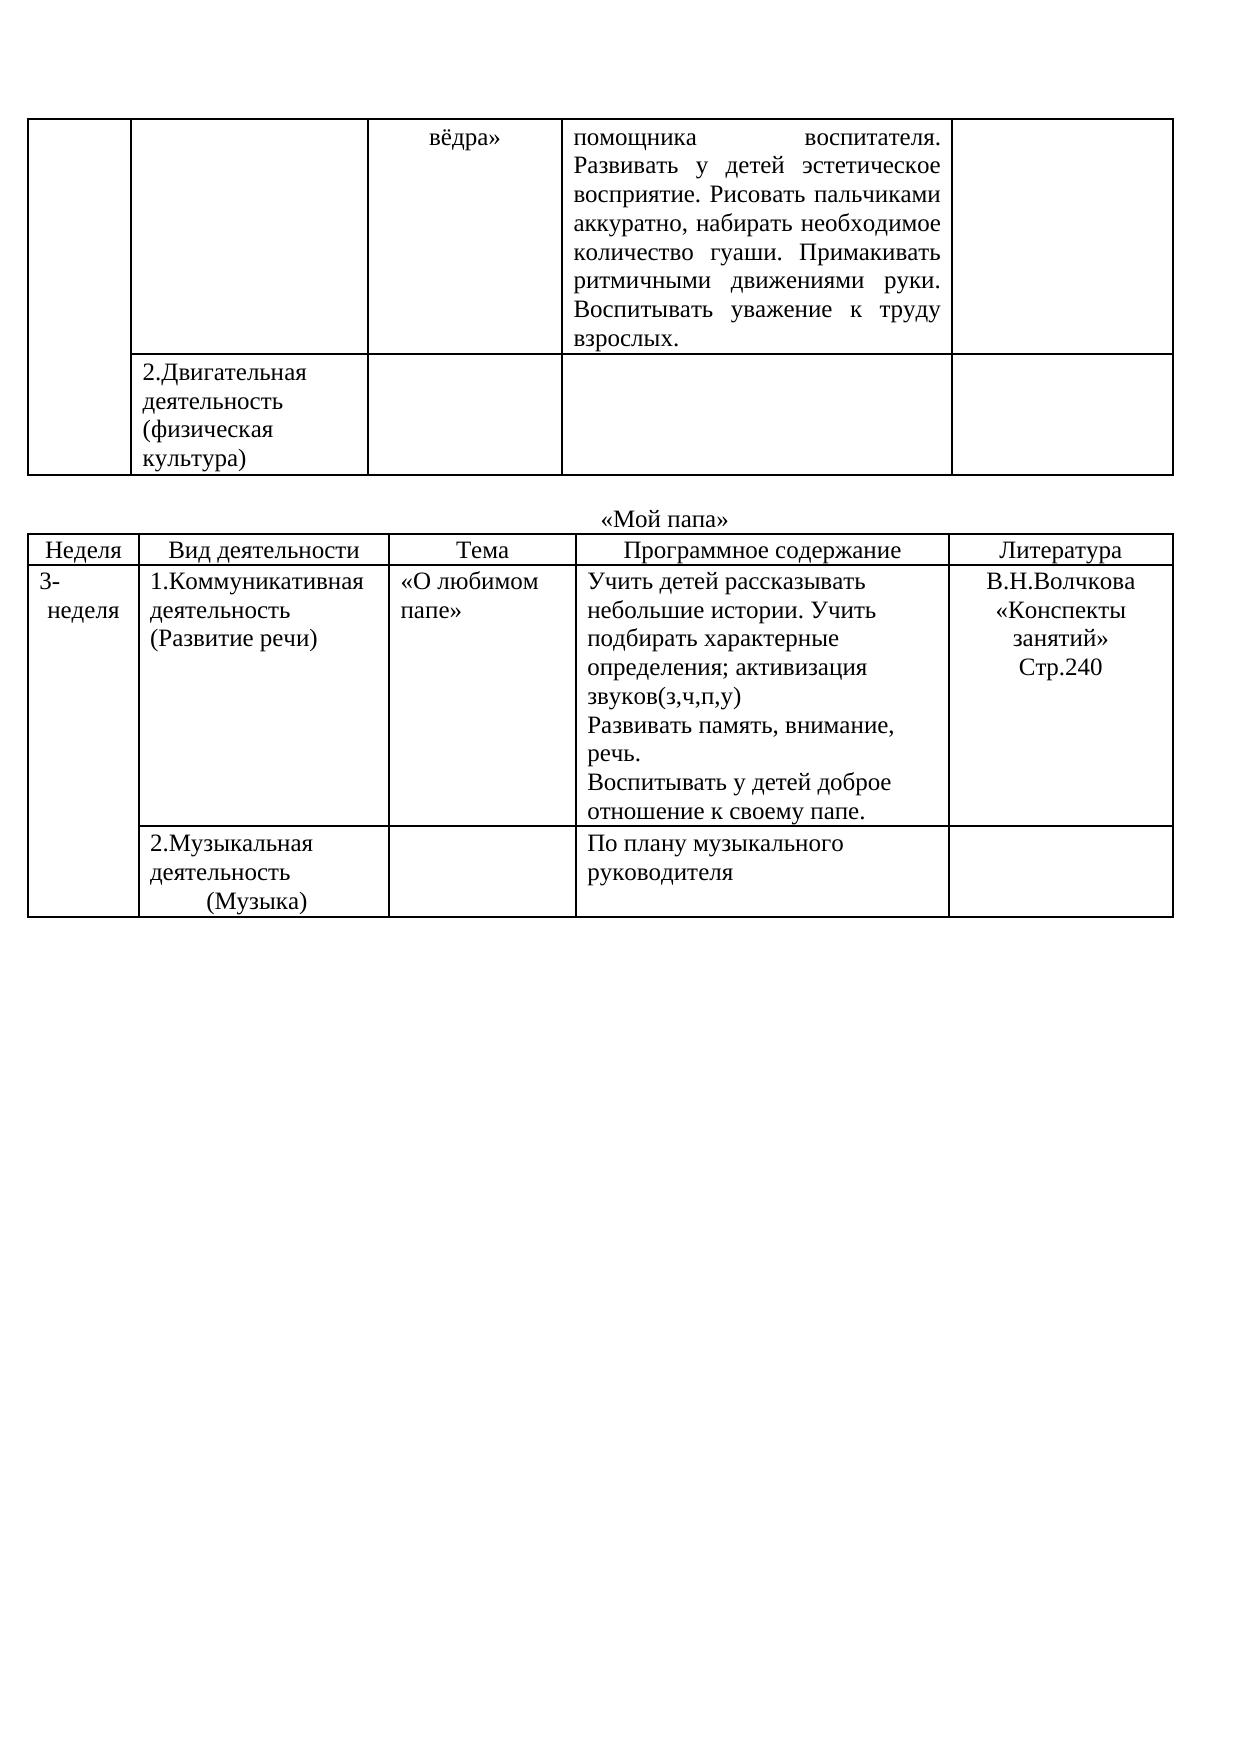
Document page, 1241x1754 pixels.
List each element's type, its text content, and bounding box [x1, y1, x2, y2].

table_header Литература [950, 535, 1172, 564]
table_header Программное содержание [577, 535, 948, 564]
table_cell По плану музыкального руководителя [577, 827, 948, 916]
table_cell [390, 827, 575, 916]
table_cell [563, 355, 951, 473]
table_cell [953, 355, 1172, 473]
table_cell Учить детей рассказывать небольшие истории. Учить подбирать характерные определения; активизация звуков(з,ч,п,у) Развивать память, внимание, речь. Воспитывать у детей доброе отношение к своему папе. [577, 566, 948, 825]
table_header Тема [390, 535, 575, 564]
text «Мой папа» [177, 504, 1152, 533]
table_cell В.Н.Волчкова «Конспекты занятий» Стр.240 [950, 566, 1172, 825]
table_cell 3- неделя [29, 566, 138, 916]
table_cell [369, 120, 561, 353]
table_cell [132, 120, 367, 353]
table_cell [953, 120, 1172, 353]
table_cell «О любимом папе» [390, 566, 575, 825]
table_cell 2.Музыкальная деятельность (Музыка) [140, 827, 388, 916]
table_cell [369, 355, 561, 473]
table_cell [950, 827, 1172, 916]
table_cell 1.Коммуникативная деятельность (Развитие речи) [140, 566, 388, 825]
table_header Вид деятельности [140, 535, 388, 564]
table_cell 2.Двигательная деятельность (физическая культура) [132, 355, 367, 473]
table_header Неделя [29, 535, 138, 564]
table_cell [563, 120, 951, 353]
